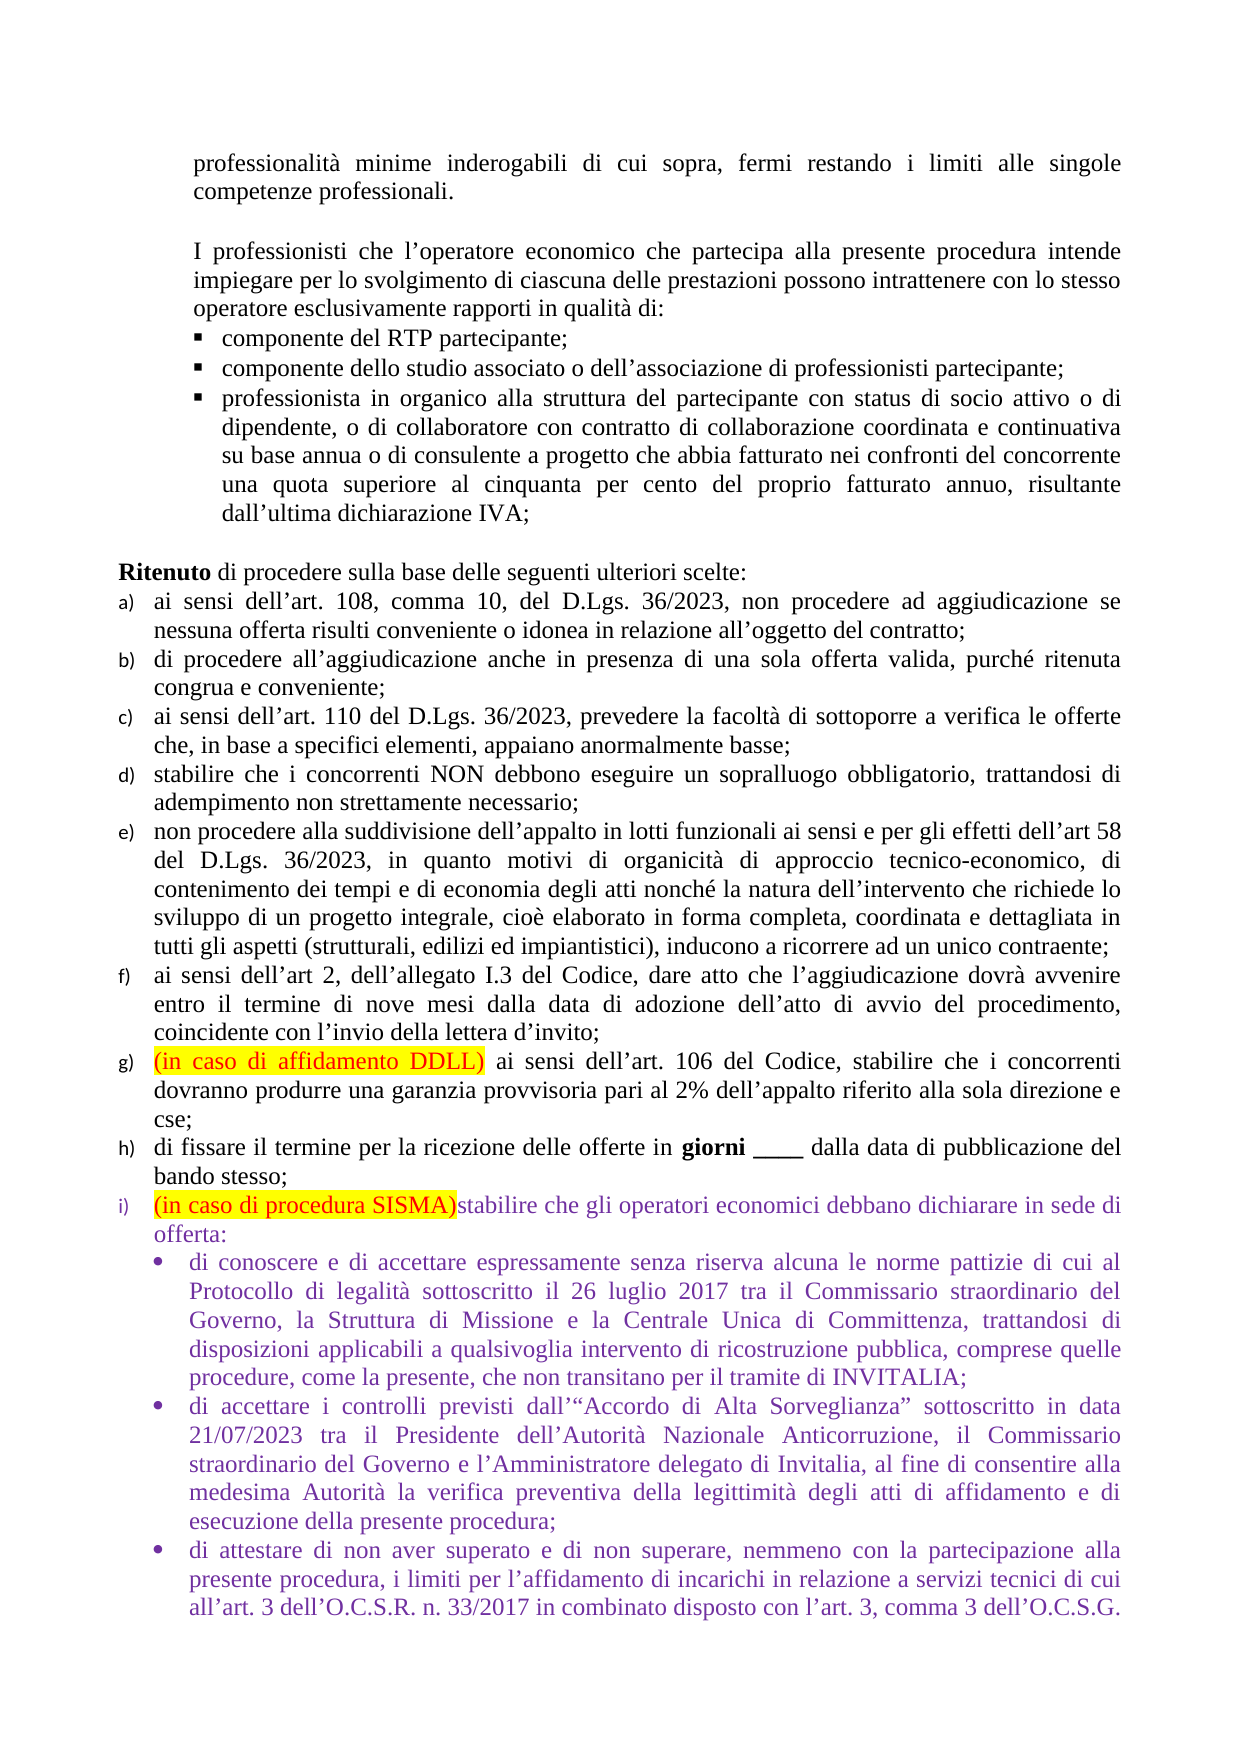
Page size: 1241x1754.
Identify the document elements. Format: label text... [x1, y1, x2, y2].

text I professionisti che l’operatore economico che partecipa alla presente procedura intende impiegare per lo svolgimento di ciascuna delle prestazioni possono intrattenere con lo stesso operatore esclusivamente rapporti in qualità di: [193, 236, 1122, 322]
list componente del RTP partecipante; [192, 323, 1122, 352]
list componente dello studio associato o dell’associazione di professionisti partecipante; [192, 353, 1122, 382]
list ai sensi dell’art. 108, comma 10, del D.Lgs. 36/2023, non procedere ad aggiudicazione se nessuna offerta risulti conveniente o idonea in relazione all’oggetto del contratto; [118, 586, 1122, 644]
list non procedere alla suddivisione dell’appalto in lotti funzionali ai sensi e per gli effetti dell’art 58 del D.Lgs. 36/2023, in quanto motivi di organicità di approccio tecnico-economico, di contenimento dei tempi e di economia degli atti nonché la natura dell’intervento che richiede lo sviluppo di un progetto integrale, cioè elaborato in forma completa, coordinata e dettagliata in tutti gli aspetti (strutturali, edilizi ed impiantistici), inducono a ricorrere ad un unico contraente; [118, 816, 1122, 960]
list di accettare i controlli previsti dall’“Accordo di Alta Sorveglianza” sottoscritto in data 21/07/2023 tra il Presidente dell’Autorità Nazionale Anticorruzione, il Commissario straordinario del Governo e l’Amministratore delegato di Invitalia, al fine di consentire alla medesima Autorità la verifica preventiva della legittimità degli atti di affidamento e di esecuzione della presente procedura; [153, 1391, 1122, 1535]
list professionista in organico alla struttura del partecipante con status di socio attivo o di dipendente, o di collaboratore con contratto di collaborazione coordinata e continuativa su base annua o di consulente a progetto che abbia fatturato nei confronti del concorrente una quota superiore al cinquanta per cento del proprio fatturato annuo, risultante dall’ultima dichiarazione IVA; [192, 383, 1122, 527]
text Ritenuto di procedere sulla base delle seguenti ulteriori scelte: [118, 557, 1122, 586]
list di fissare il termine per la ricezione delle offerte in giorni ____ dalla data di pubblicazione del bando stesso; [118, 1132, 1122, 1190]
list stabilire che i concorrenti NON debbono eseguire un sopralluogo obbligatorio, trattandosi di adempimento non strettamente necessario; [118, 759, 1122, 816]
list ai sensi dell’art. 110 del D.Lgs. 36/2023, prevedere la facoltà di sottoporre a verifica le offerte che, in base a specifici elementi, appaiano anormalmente basse; [118, 701, 1122, 759]
list di procedere all’aggiudicazione anche in presenza di una sola offerta valida, purché ritenuta congrua e conveniente; [118, 644, 1122, 701]
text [193, 148, 1122, 205]
list (in caso di procedura SISMA)stabilire che gli operatori economici debbano dichiarare in sede di offerta: [118, 1190, 1122, 1247]
list ai sensi dell’art 2, dell’allegato I.3 del Codice, dare atto che l’aggiudicazione dovrà avvenire entro il termine di nove mesi dalla data di adozione dell’atto di avvio del procedimento, coincidente con l’invio della lettera d’invito; [118, 960, 1122, 1046]
list di conoscere e di accettare espressamente senza riserva alcuna le norme pattizie di cui al Protocollo di legalità sottoscritto il 26 luglio 2017 tra il Commissario straordinario del Governo, la Struttura di Missione e la Centrale Unica di Committenza, trattandosi di disposizioni applicabili a qualsivoglia intervento di ricostruzione pubblica, comprese quelle procedure, come la presente, che non transitano per il tramite di INVITALIA; [153, 1247, 1122, 1391]
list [153, 1535, 1122, 1621]
list (in caso di affidamento DDLL) ai sensi dell’art. 106 del Codice, stabilire che i concorrenti dovranno produrre una garanzia provvisoria pari al 2% dell’appalto riferito alla sola direzione e cse; [118, 1046, 1122, 1132]
